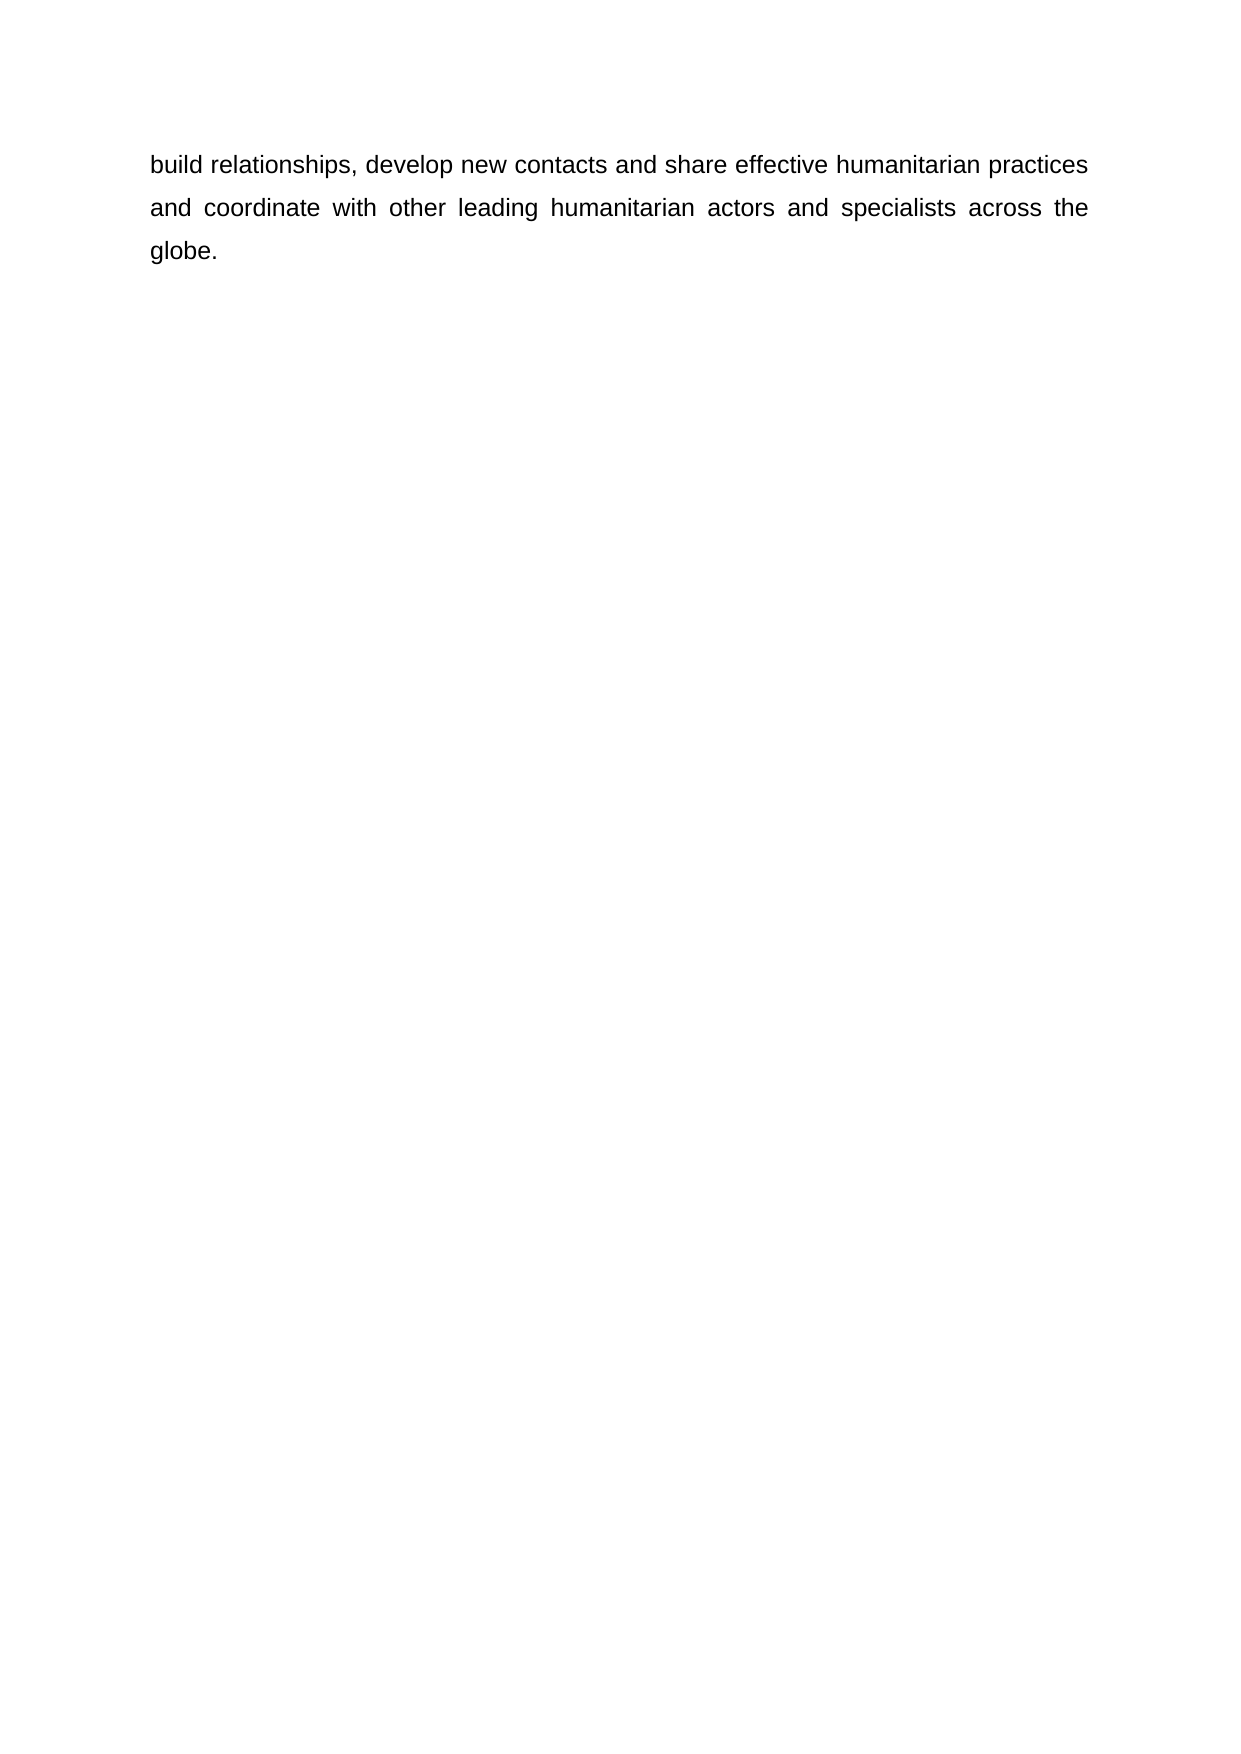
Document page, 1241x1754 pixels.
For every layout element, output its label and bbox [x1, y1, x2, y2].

text [150, 150, 1090, 265]
